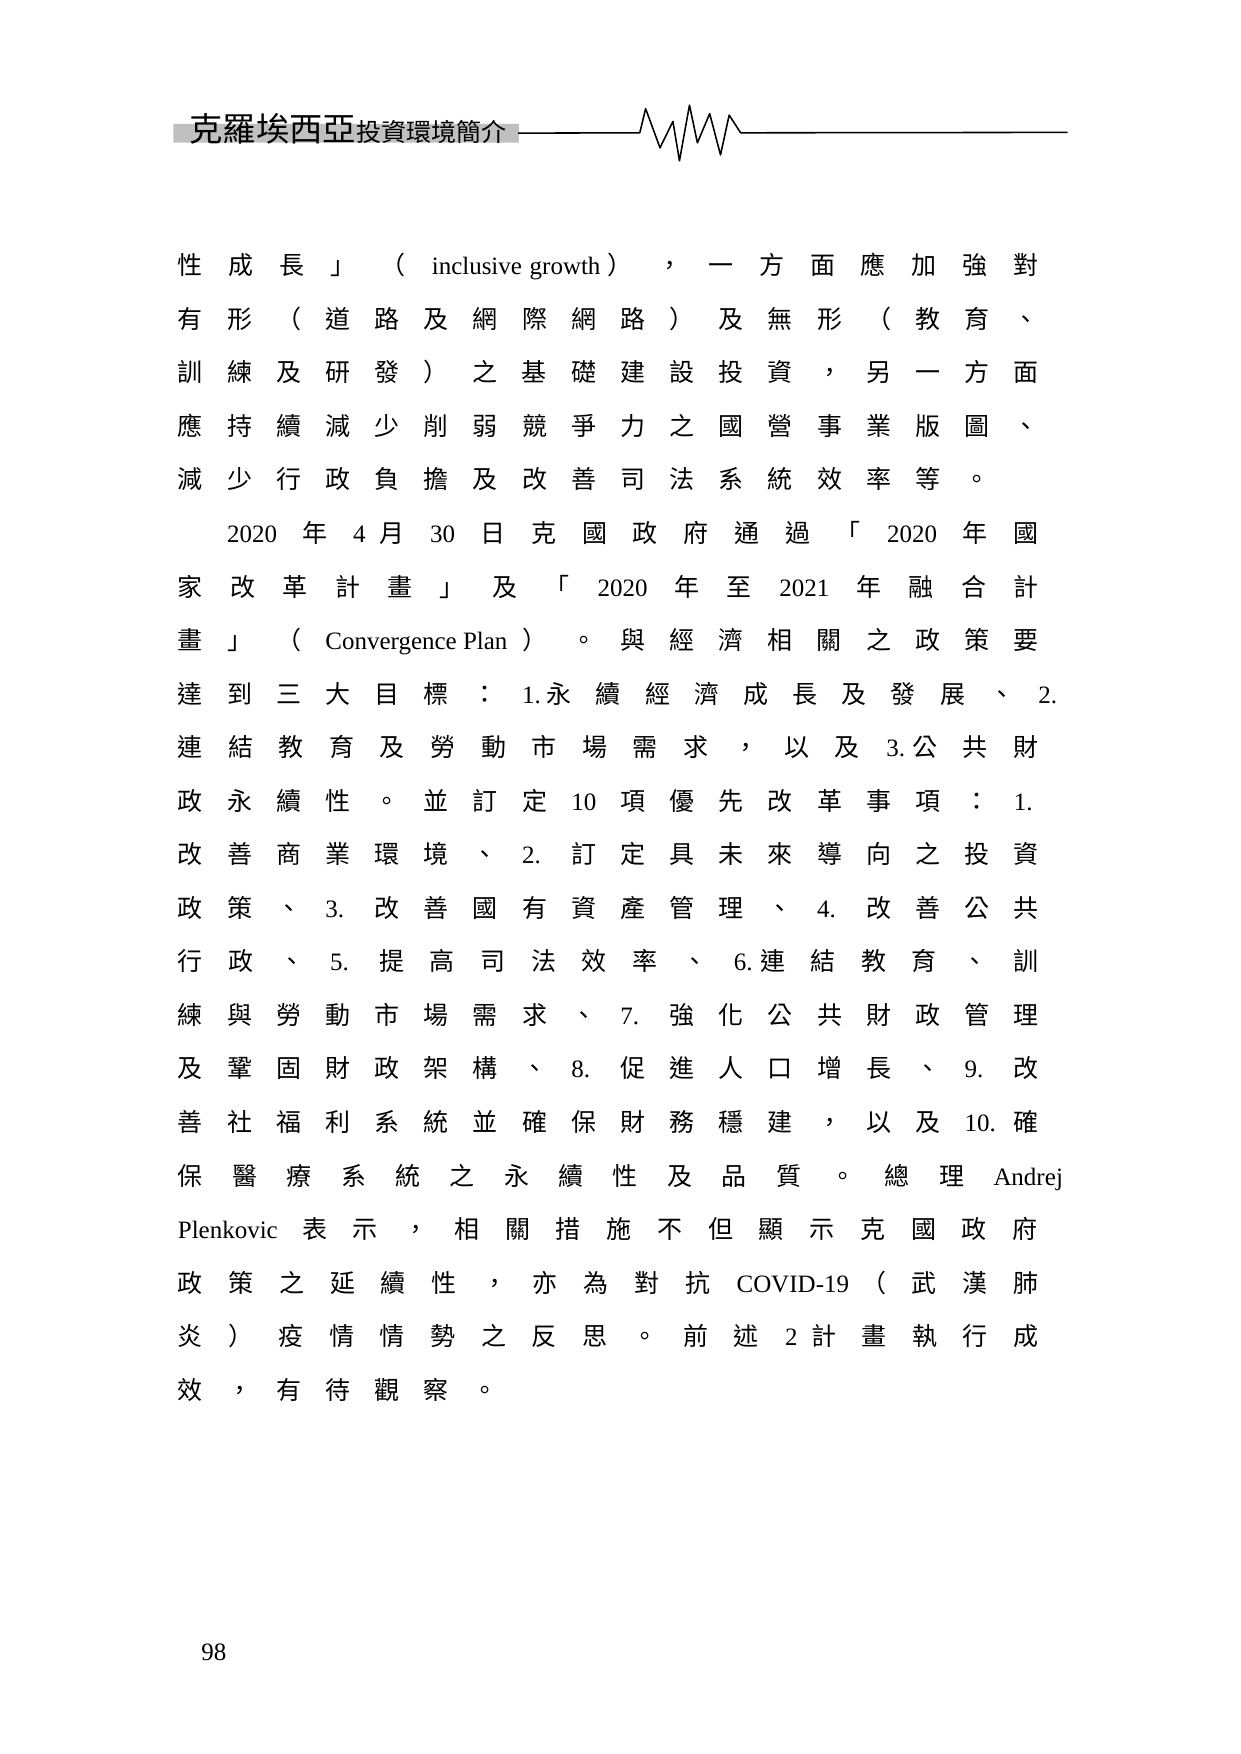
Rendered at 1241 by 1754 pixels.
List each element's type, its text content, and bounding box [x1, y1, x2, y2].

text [178, 237, 1063, 505]
text 2020年4月30日克國政府通過「2020年國家改革計畫」及「2020年至2021年融合計畫」（Convergence Plan）。與經濟相關之政策要達到三大目標：1.永續經濟成長及發展、2.連結教育及勞動市場需求，以及3.公共財政永續性。並訂定10項優先改革事項：1. 改善商業環境、2. 訂定具未來導向之投資政策、3. 改善國有資產管理、4. 改善公共行政、5. 提高司法效率、6.連結教育、訓練與勞動市場需求、7. 強化公共財政管理及鞏固財政架構、8. 促進人口增長、9. 改善社福利系統並確保財務穩建，以及10. 確保醫療系統之永續性及品質。總理Andrej Plenkovic表示，相關措施不但顯示克國政府政策之延續性，亦為對抗COVID-19（武漢肺炎）疫情情勢之反思。前述2計畫執行成效，有待觀察。 [178, 505, 1063, 1415]
